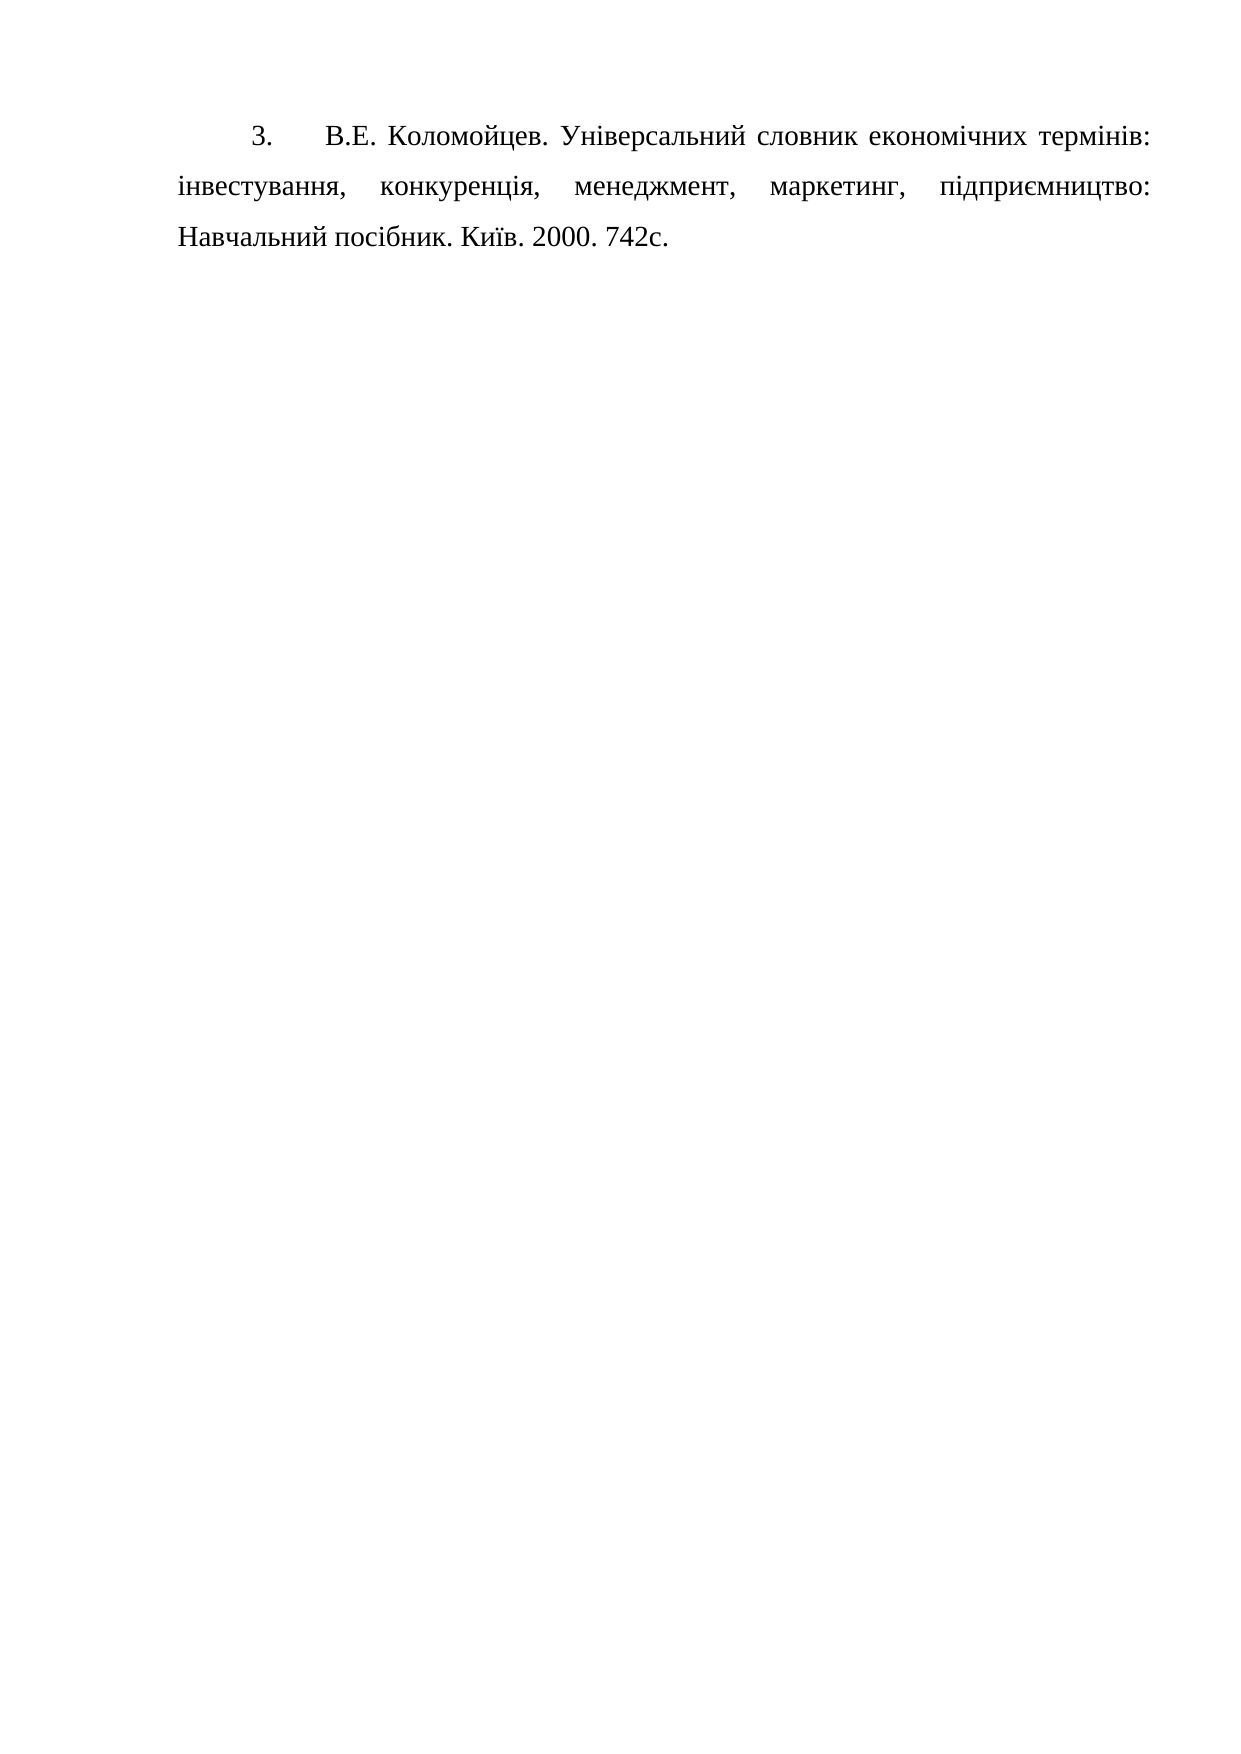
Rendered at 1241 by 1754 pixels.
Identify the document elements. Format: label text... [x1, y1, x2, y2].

list В.Е. Коломойцев. Універсальний словник економічних термінів: інвестування, конкуренція, менеджмент, маркетинг, підприємництво: Навчальний посібник. Київ. 2000. 742с. [177, 118, 1152, 252]
